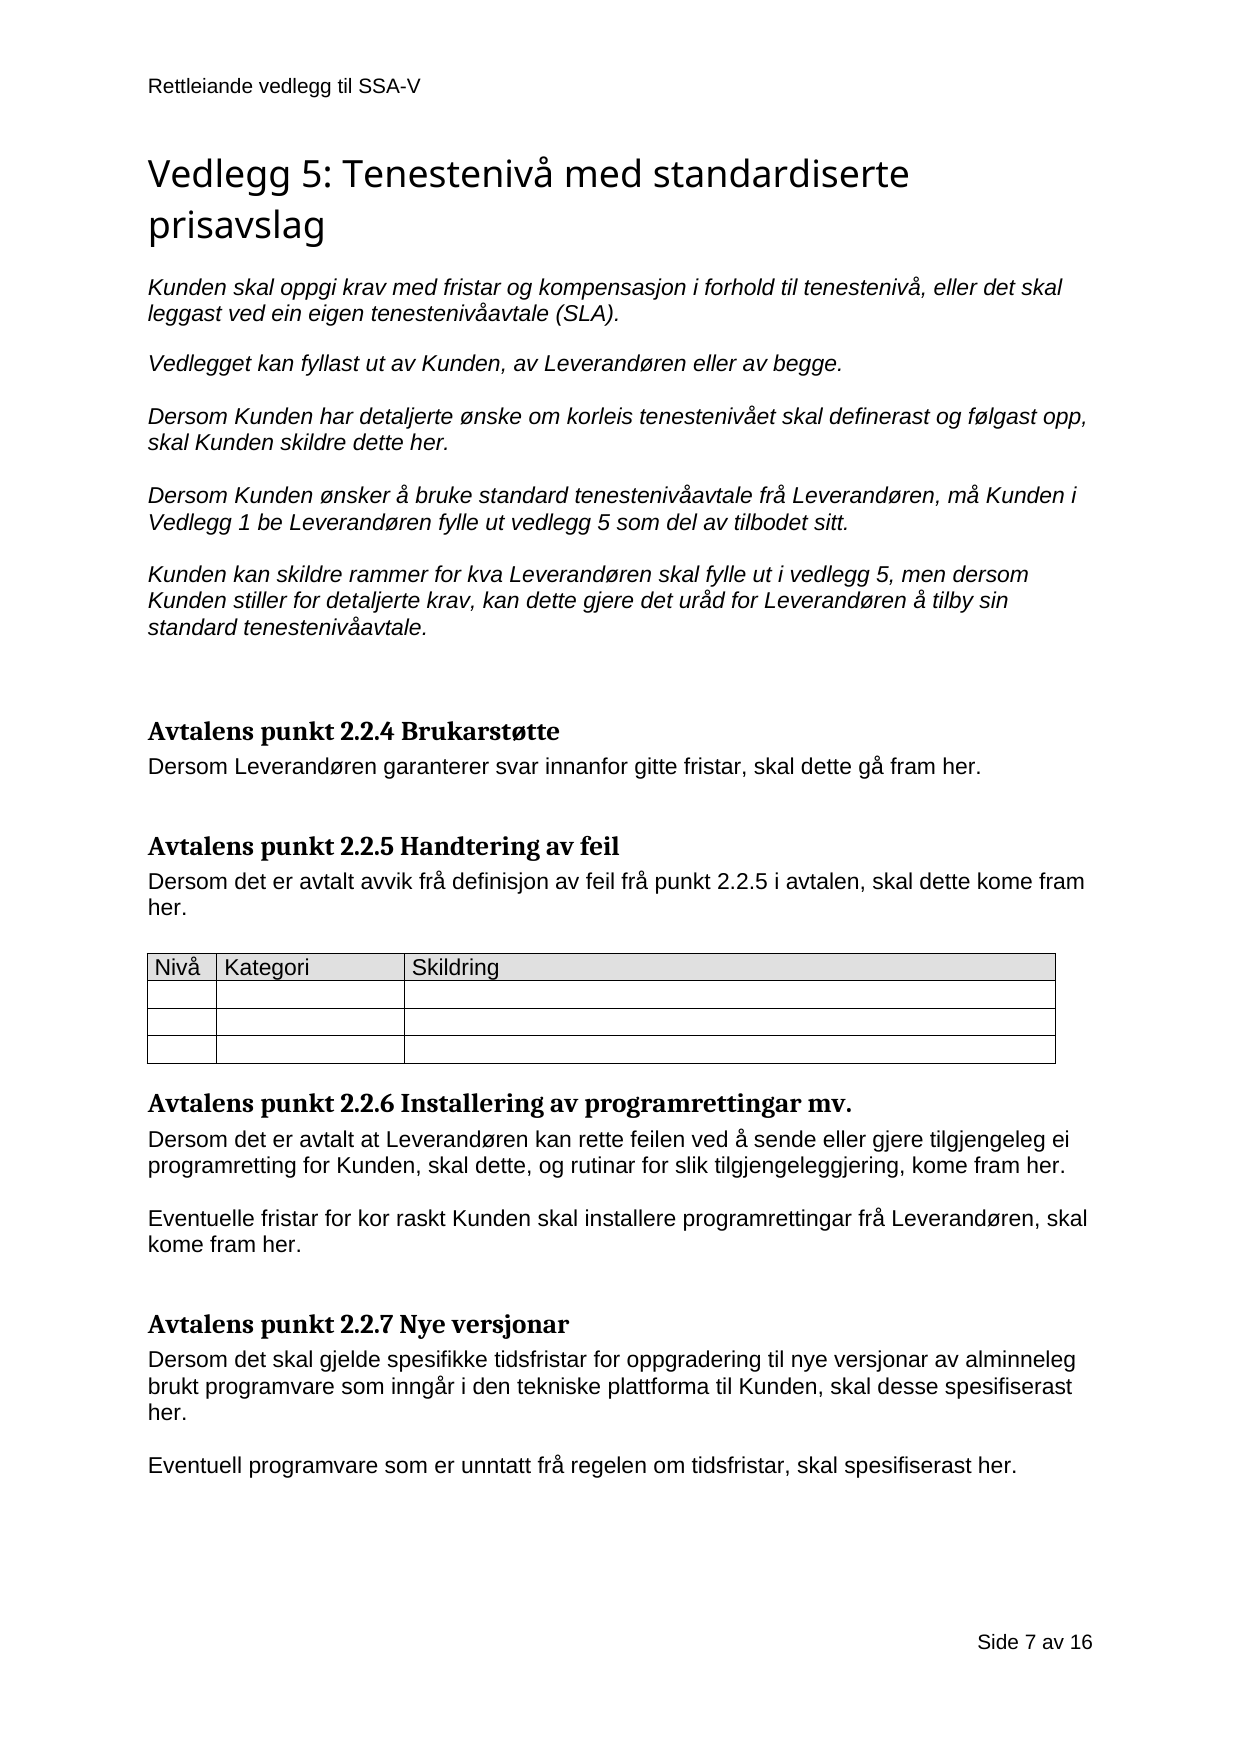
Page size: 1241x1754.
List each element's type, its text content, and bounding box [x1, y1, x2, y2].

table_cell [405, 1036, 1055, 1062]
text Vedlegget kan fyllast ut av Kunden, av Leverandøren eller av begge. [148, 350, 1093, 377]
table_cell [148, 981, 216, 1008]
text Dersom Kunden har detaljerte ønske om korleis tenestenivået skal definerast og følgast opp, skal Kunden skildre dette her. [148, 403, 1093, 456]
text Kunden skal oppgi krav med fristar og kompensasjon i forhold til tenestenivå, eller det skal leggast ved ein eigen tenestenivåavtale (SLA). [148, 274, 1093, 326]
table_cell [405, 981, 1055, 1008]
text Dersom Kunden ønsker å bruke standard tenestenivåavtale frå Leverandøren, må Kunden i Vedlegg 1 be Leverandøren fylle ut vedlegg 5 som del av tilbodet sitt. [148, 482, 1093, 535]
text Dersom det skal gjelde spesifikke tidsfristar for oppgradering til nye versjonar av alminneleg brukt programvare som inngår i den tekniske plattforma til Kunden, skal desse spesifiserast her. [148, 1346, 1093, 1426]
table_header Kategori [217, 954, 404, 980]
subtitle Avtalens punkt 2.2.4 Brukarstøtte [148, 716, 1093, 747]
text Dersom Leverandøren garanterer svar innanfor gitte fristar, skal dette gå fram her. [148, 753, 1093, 779]
table_cell [405, 1009, 1055, 1035]
subtitle Avtalens punkt 2.2.5 Handtering av feil [148, 831, 1093, 862]
table_header Nivå [148, 954, 216, 980]
text Dersom det er avtalt at Leverandøren kan rette feilen ved å sende eller gjere tilgjengeleg ei programretting for Kunden, skal dette, og rutinar for slik tilgjengeleggjering, kome fram her. [148, 1126, 1093, 1179]
subtitle Avtalens punkt 2.2.6 Installering av programrettingar mv. [148, 998, 1093, 1120]
text Eventuelle fristar for kor raskt Kunden skal installere programrettingar frå Leverandøren, skal kome fram her. [148, 1205, 1093, 1284]
table_cell [217, 1036, 404, 1062]
table_header Skildring [405, 954, 1055, 980]
table_cell [217, 1009, 404, 1035]
text Kunden kan skildre rammer for kva Leverandøren skal fylle ut i vedlegg 5, men dersom Kunden stiller for detaljerte krav, kan dette gjere det uråd for Leverandøren å tilby sin standard tenestenivåavtale. [148, 561, 1093, 640]
text Eventuell programvare som er unntatt frå regelen om tidsfristar, skal spesifiserast her. [148, 1452, 1093, 1504]
subtitle Avtalens punkt 2.2.7 Nye versjonar [148, 1309, 1093, 1340]
table_cell [217, 981, 404, 1008]
table_cell [148, 1009, 216, 1035]
text Dersom det er avtalt avvik frå definisjon av feil frå punkt 2.2.5 i avtalen, skal dette kome fram her. [148, 868, 1093, 921]
subtitle Vedlegg 5: Tenestenivå med standardiserte prisavslag [148, 148, 1093, 250]
table_cell [148, 1036, 216, 1062]
